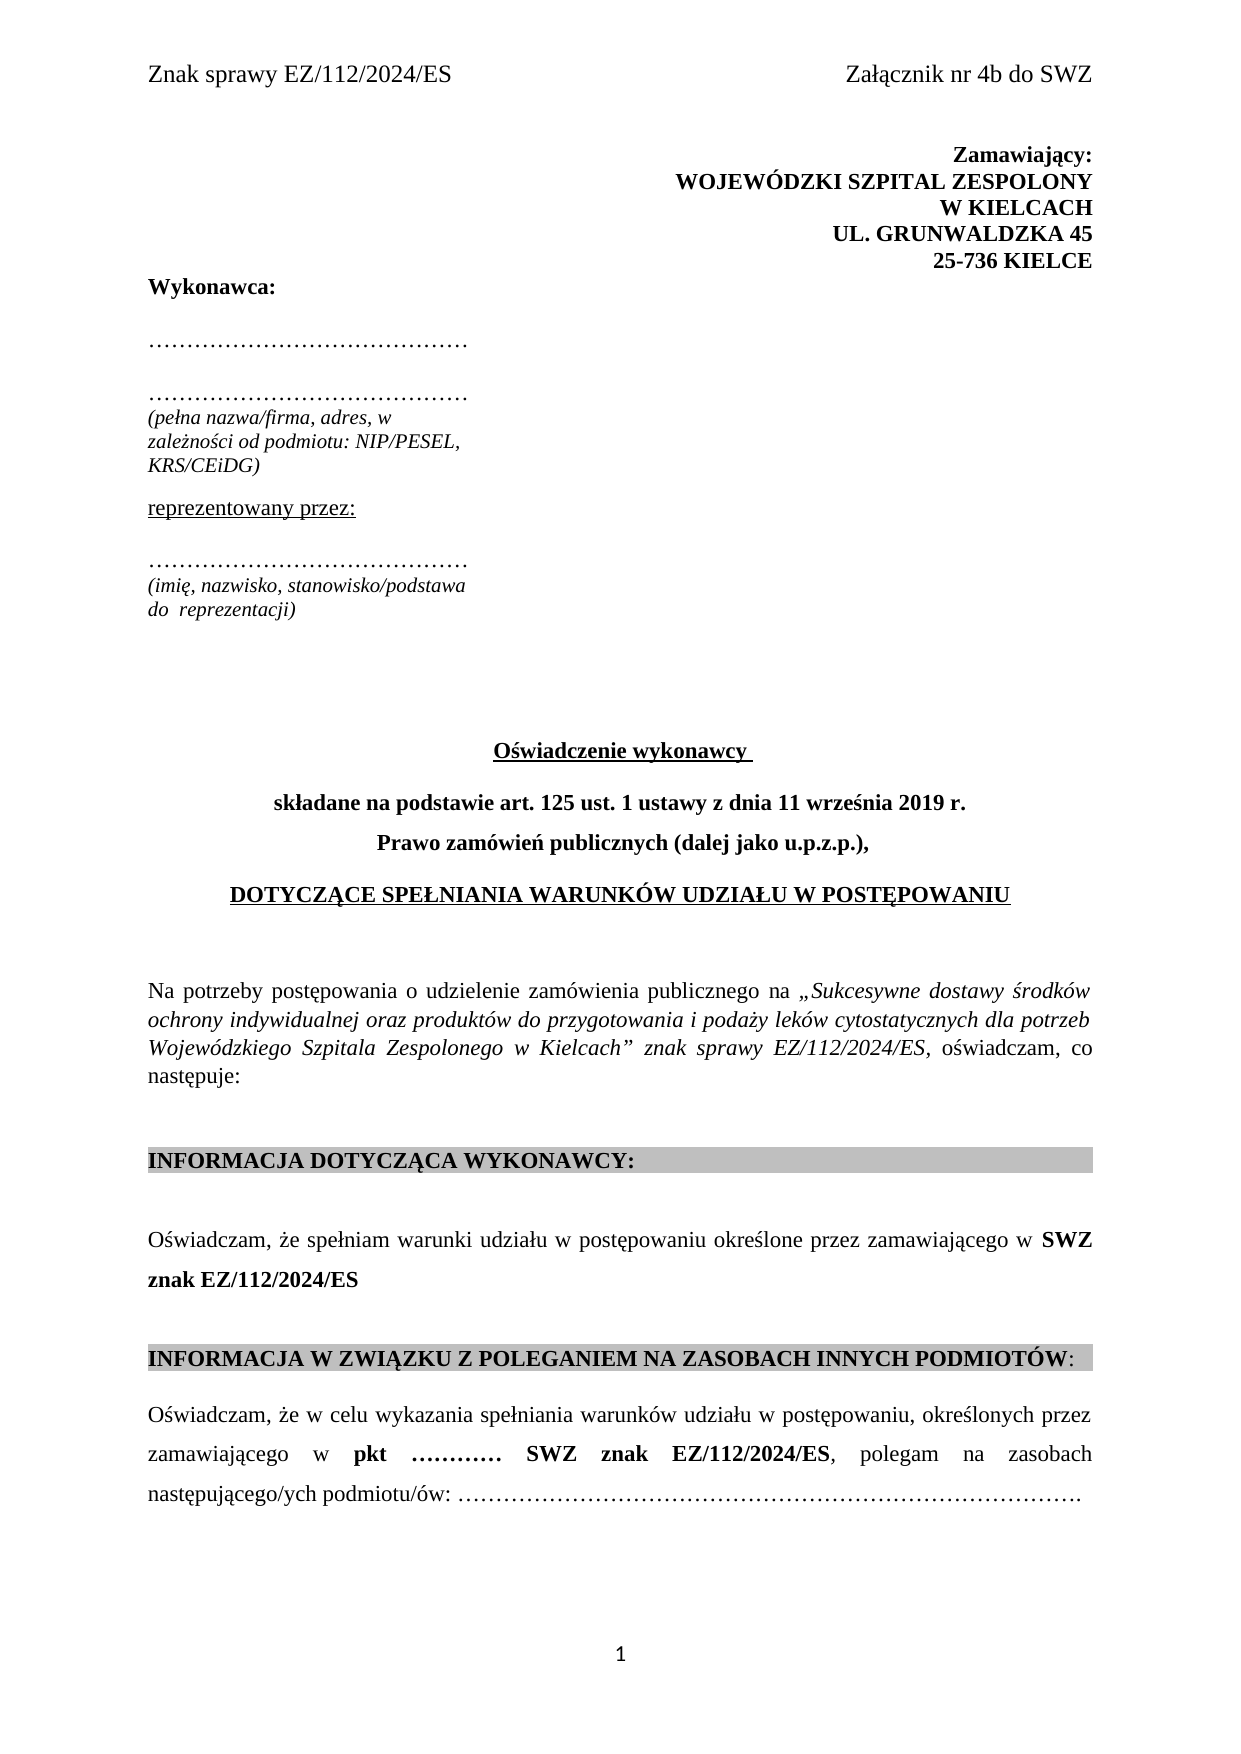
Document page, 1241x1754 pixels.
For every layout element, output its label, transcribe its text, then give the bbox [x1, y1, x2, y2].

text …………………………………… [148, 326, 472, 352]
text INFORMACJA W ZWIĄZKU Z POLEGANIEM NA ZASOBACH INNYCH PODMIOTÓW: [148, 1344, 1093, 1371]
text Oświadczenie wykonawcy [148, 737, 1093, 764]
text Na potrzeby postępowania o udzielenie zamówienia publicznego na „Sukcesywne dostawy środków ochrony indywidualnej oraz produktów do przygotowania i podaży leków cytostatycznych dla potrzeb Wojewódzkiego Szpitala Zespolonego w Kielcach” znak sprawy EZ/112/2024/ES, oświadczam, co następuje: [148, 977, 1093, 1089]
text Oświadczam, że spełniam warunki udziału w postępowaniu określone przez zamawiającego w SWZ znak EZ/112/2024/ES [148, 1226, 1093, 1292]
text (pełna nazwa/firma, adres, w zależności od podmiotu: NIP/PESEL, KRS/CEiDG) [148, 405, 472, 477]
text reprezentowany przez: [148, 494, 1093, 520]
text …………………………………… [148, 378, 472, 405]
text Zamawiający: [694, 141, 1093, 168]
text (imię, nazwisko, stanowisko/podstawa do reprezentacji) [148, 573, 472, 621]
text …………………………………… [148, 546, 472, 573]
text DOTYCZĄCE SPEŁNIANIA WARUNKÓW UDZIAŁU W POSTĘPOWANIU [148, 881, 1093, 907]
text Prawo zamówień publicznych (dalej jako u.p.z.p.), [148, 829, 1093, 855]
text WOJEWÓDZKI SZPITAL ZESPOLONY [148, 168, 1093, 194]
text Wykonawca: [148, 273, 1093, 299]
text 25-736 KIELCE [768, 247, 1093, 273]
text INFORMACJA DOTYCZĄCA WYKONAWCY: [148, 1147, 1093, 1173]
text składane na podstawie art. 125 ust. 1 ustawy z dnia 11 września 2019 r. [148, 789, 1093, 816]
text W KIELCACH [148, 194, 1093, 220]
text UL. GRUNWALDZKA 45 [768, 220, 1093, 247]
text Oświadczam, że w celu wykazania spełniania warunków udziału w postępowaniu, określonych przez zamawiającego w pkt ………… SWZ znak EZ/112/2024/ES, polegam na zasobach następującego/ych podmiotu/ów: ………………………………………………………………………. [148, 1401, 1093, 1506]
